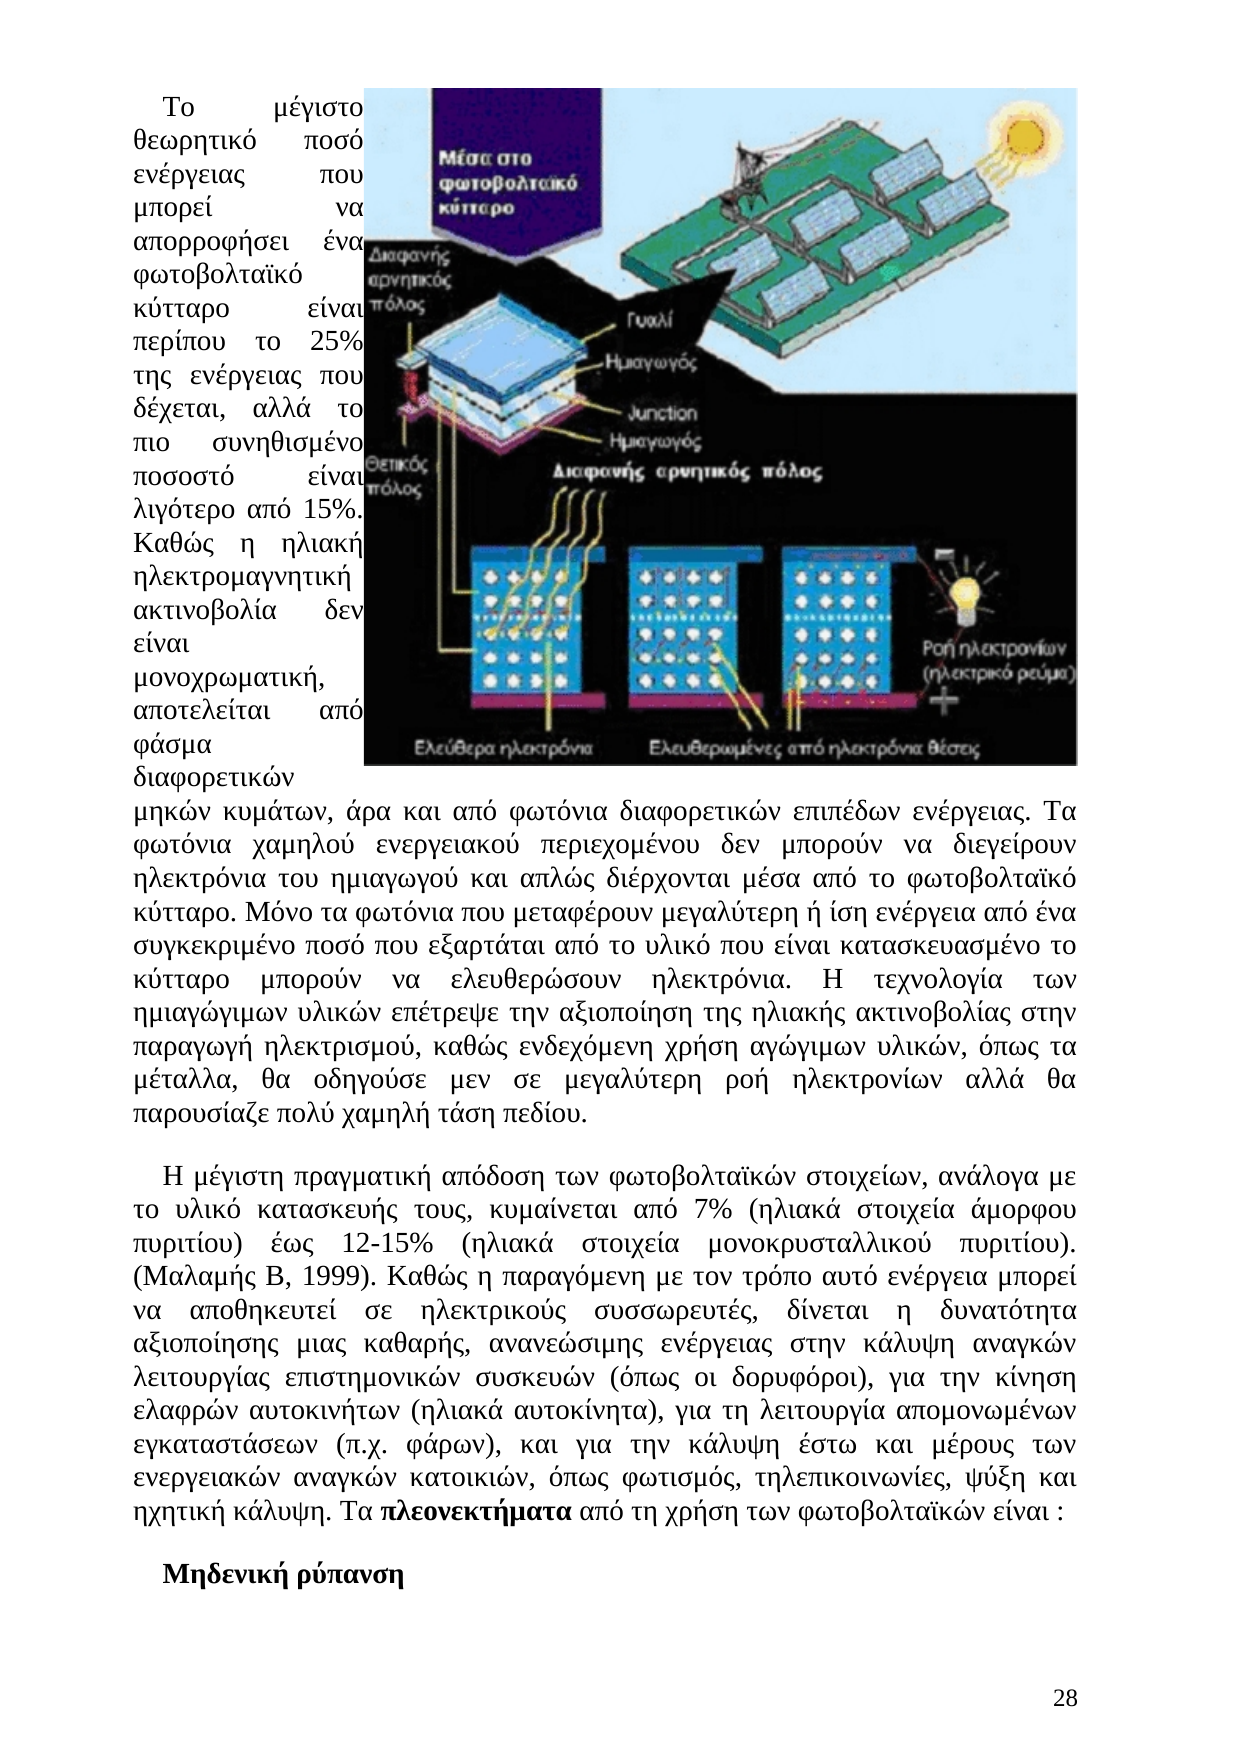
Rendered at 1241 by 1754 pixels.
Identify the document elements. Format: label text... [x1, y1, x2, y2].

picture [363, 88, 1078, 766]
text Μηδενική ρύπανση [133, 1556, 1078, 1589]
text Η μέγιστη πραγματική απόδοση των φωτοβολταϊκών στοιχείων, ανάλογα με το υλικό κατασκευής τους, κυμαίνεται από 7% (ηλιακά στοιχεία άμορφου πυριτίου) έως 12-15% (ηλιακά στοιχεία μονοκρυσταλλικού πυριτίου). (Μαλαμής Β, 1999). Καθώς η παραγόμενη με τον τρόπο αυτό ενέργεια μπορεί να αποθηκευτεί σε ηλεκτρικούς συσσωρευτές, δίνεται η δυνατότητα αξιοποίησης μιας καθαρής, ανανεώσιμης ενέργειας στην κάλυψη αναγκών λειτουργίας επιστημονικών συσκευών (όπως οι δορυφόροι), για την κίνηση ελαφρών αυτοκινήτων (ηλιακά αυτοκίνητα), για τη λειτουργία απομονωμένων εγκαταστάσεων (π.χ. φάρων), και για την κάλυψη έστω και μέρους των ενεργειακών αναγκών κατοικιών, όπως φωτισμός, τηλεπικοινωνίες, ψύξη και ηχητική κάλυψη. Τα πλεονεκτήματα από τη χρήση των φωτοβολταϊκών είναι : [133, 1158, 1078, 1527]
